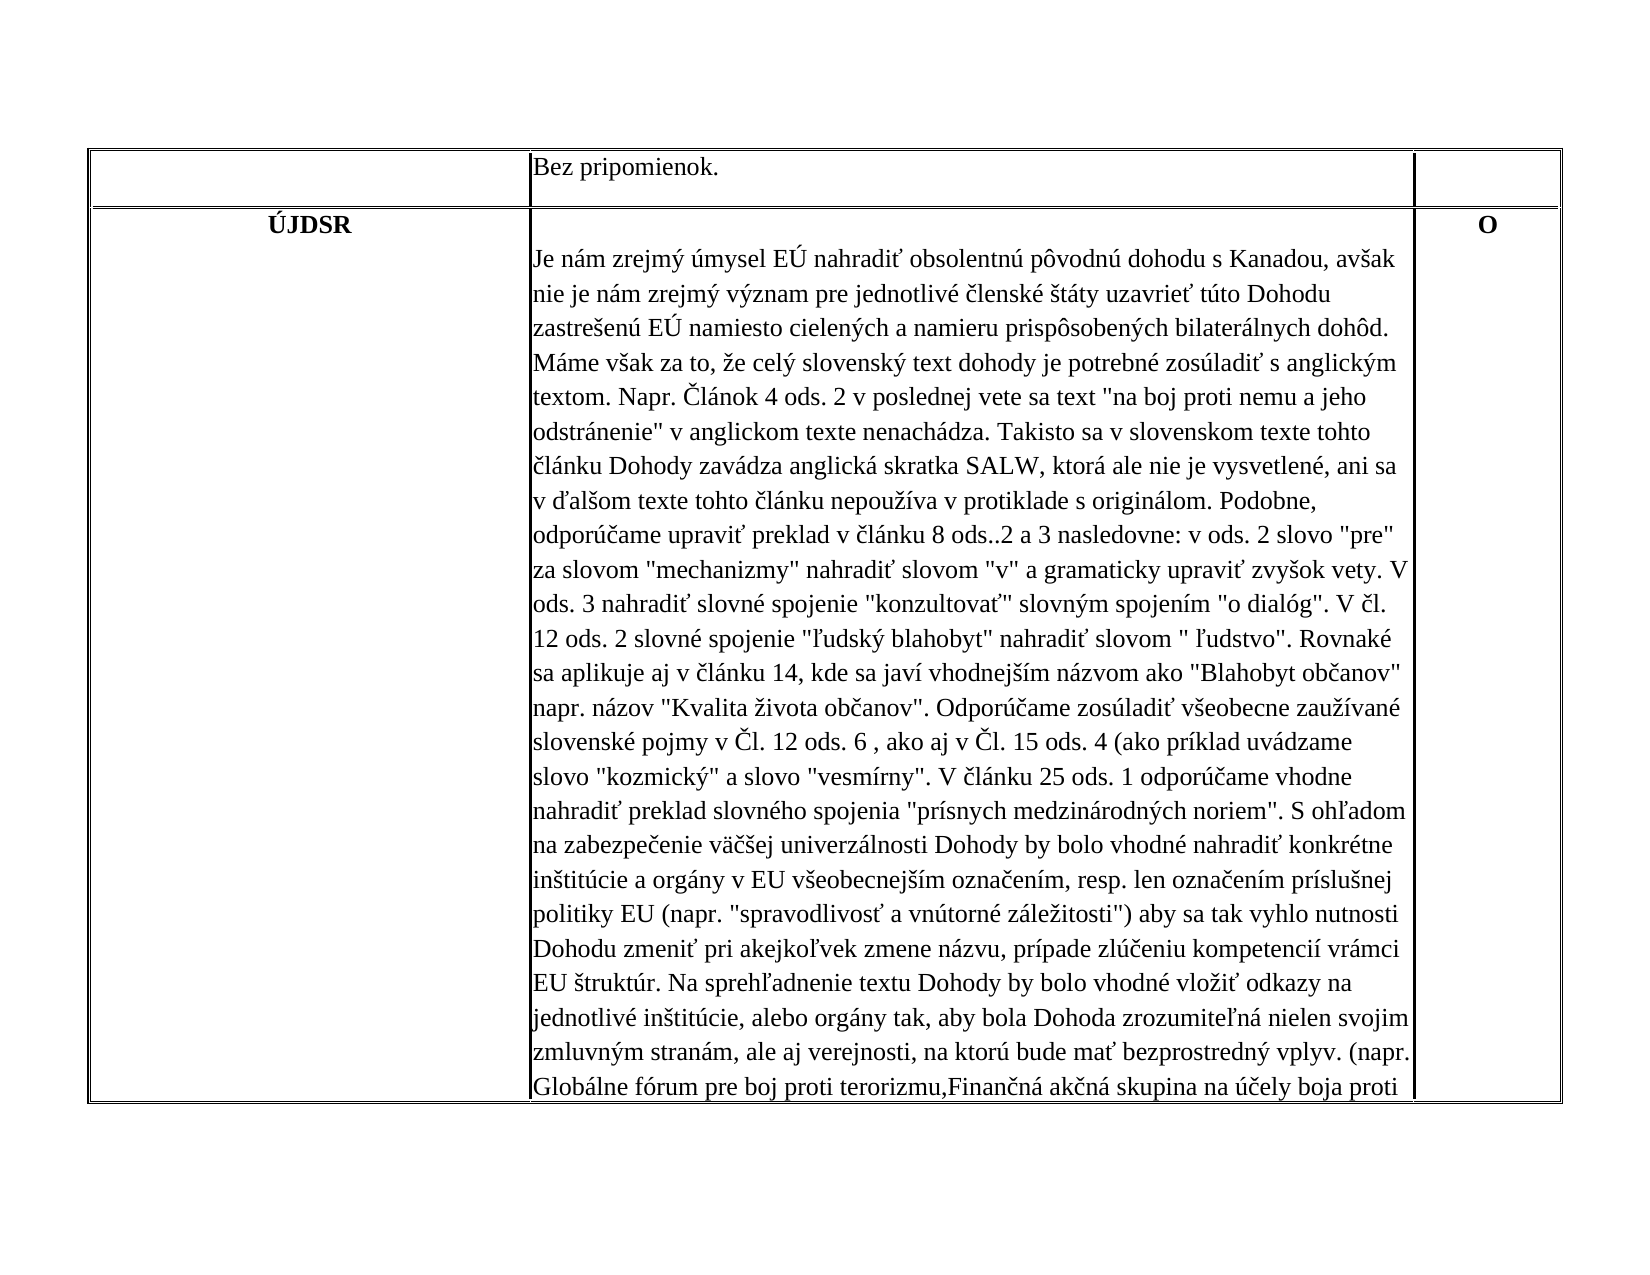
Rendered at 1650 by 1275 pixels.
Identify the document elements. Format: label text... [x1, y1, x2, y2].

table_cell O [1414, 151, 1560, 206]
table_cell ÚJDSR [89, 206, 530, 1101]
table_cell O [1414, 206, 1561, 1101]
table_cell NBS [91, 151, 530, 206]
table_cell Bez pripomienok. [530, 149, 1414, 206]
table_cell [530, 209, 1414, 1101]
